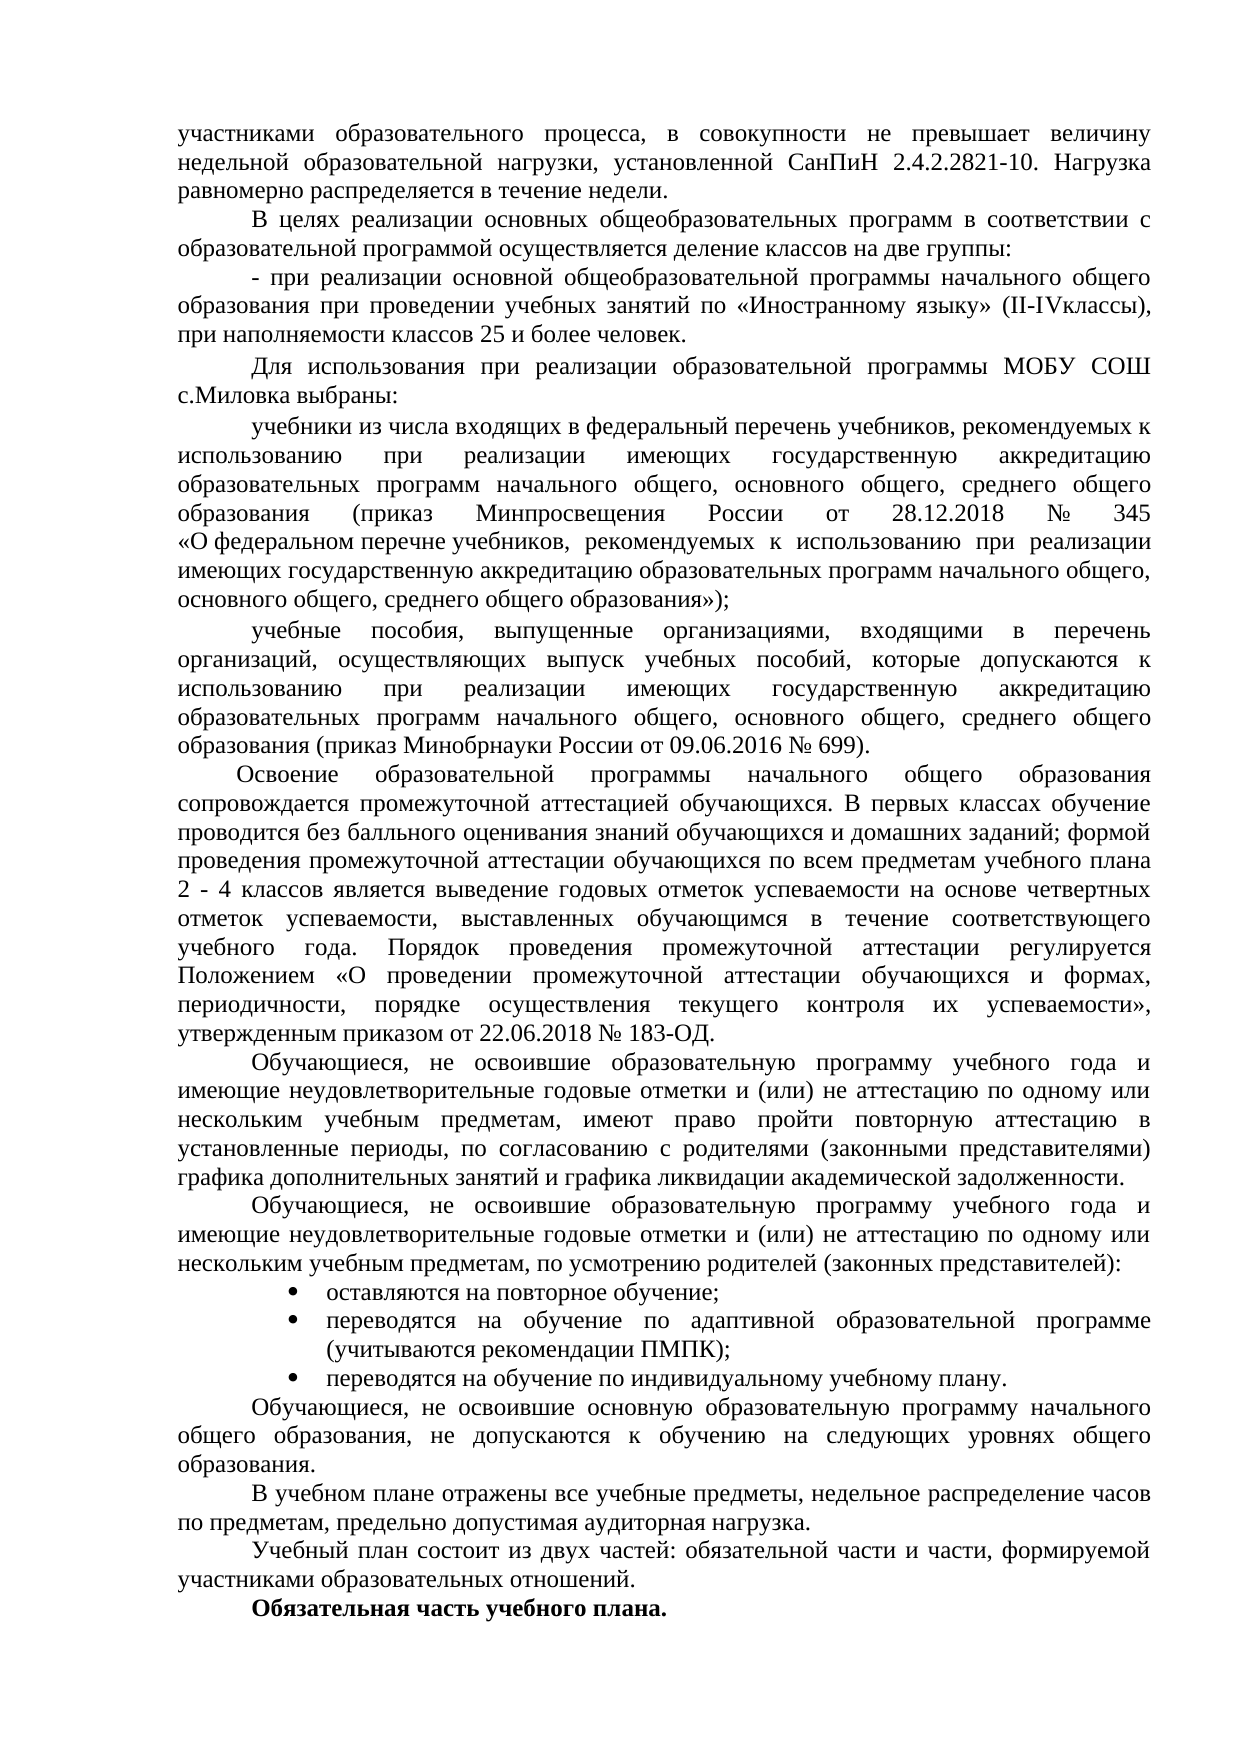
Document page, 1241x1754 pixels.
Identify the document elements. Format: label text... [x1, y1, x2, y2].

text Для использования при реализации образовательной программы МОБУ СОШ с.Миловка выбраны: [177, 351, 1152, 408]
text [177, 118, 1152, 204]
text Обучающиеся, не освоившие образовательную программу учебного года и имеющие неудовлетворительные годовые отметки и (или) не аттестацию по одному или нескольким учебным предметам, по усмотрению родителей (законных представителей): [177, 1191, 1152, 1277]
text В учебном плане отражены все учебные предметы, недельное распределение часов по предметам, предельно допустимая аудиторная нагрузка. [177, 1478, 1152, 1536]
text Обучающиеся, не освоившие образовательную программу учебного года и имеющие неудовлетворительные годовые отметки и (или) не аттестацию по одному или нескольким учебным предметам, имеют право пройти повторную аттестацию в установленные периоды, по согласованию с родителями (законными представителями) графика дополнительных занятий и графика ликвидации академической задолженности. [177, 1047, 1152, 1191]
text Обучающиеся, не освоившие основную образовательную программу начального общего образования, не допускаются к обучению на следующих уровнях общего образования. [177, 1392, 1152, 1478]
list оставляются на повторное обучение; [288, 1277, 1152, 1306]
text Обязательная часть учебного плана. [177, 1593, 1152, 1622]
text В целях реализации основных общеобразовательных программ в соответствии с образовательной программой осуществляется деление классов на две группы: [177, 204, 1152, 262]
text учебные пособия, выпущенные организациями, входящими в перечень организаций, осуществляющих выпуск учебных пособий, которые допускаются к использованию при реализации имеющих государственную аккредитацию образовательных программ начального общего, основного общего, среднего общего образования (приказ Минобрнауки России от 09.06.2016 № 699). [177, 616, 1152, 759]
list переводятся на обучение по адаптивной образовательной программе (учитываются рекомендации ПМПК); [288, 1306, 1152, 1363]
text - при реализации основной общеобразовательной программы начального общего образования при проведении учебных занятий по «Иностранному языку» (II-IVклассы), при наполняемости классов 25 и более человек. [177, 262, 1152, 348]
text учебники из числа входящих в федеральный перечень учебников, рекомендуемых к использованию при реализации имеющих государственную аккредитацию образовательных программ начального общего, основного общего, среднего общего образования (приказ Минпросвещения России от 28.12.2018 № 345 «О федеральном перечне учебников, рекомендуемых к использованию при реализации имеющих государственную аккредитацию образовательных программ начального общего, основного общего, среднего общего образования»); [177, 411, 1152, 613]
list переводятся на обучение по индивидуальному учебному плану. [288, 1363, 1152, 1392]
text Учебный план состоит из двух частей: обязательной части и части, формируемой участниками образовательных отношений. [177, 1536, 1152, 1593]
text Освоение образовательной программы начального общего образования сопровождается промежуточной аттестацией обучающихся. В первых классах обучение проводится без балльного оценивания знаний обучающихся и домашних заданий; формой проведения промежуточной аттестации обучающихся по всем предметам учебного плана 2 - 4 классов является выведение годовых отметок успеваемости на основе четвертных отметок успеваемости, выставленных обучающимся в течение соответствующего учебного года. Порядок проведения промежуточной аттестации регулируется Положением «О проведении промежуточной аттестации обучающихся и формах, периодичности, порядке осуществления текущего контроля их успеваемости», утвержденным приказом от 22.06.2018 № 183-ОД. [177, 759, 1152, 1047]
